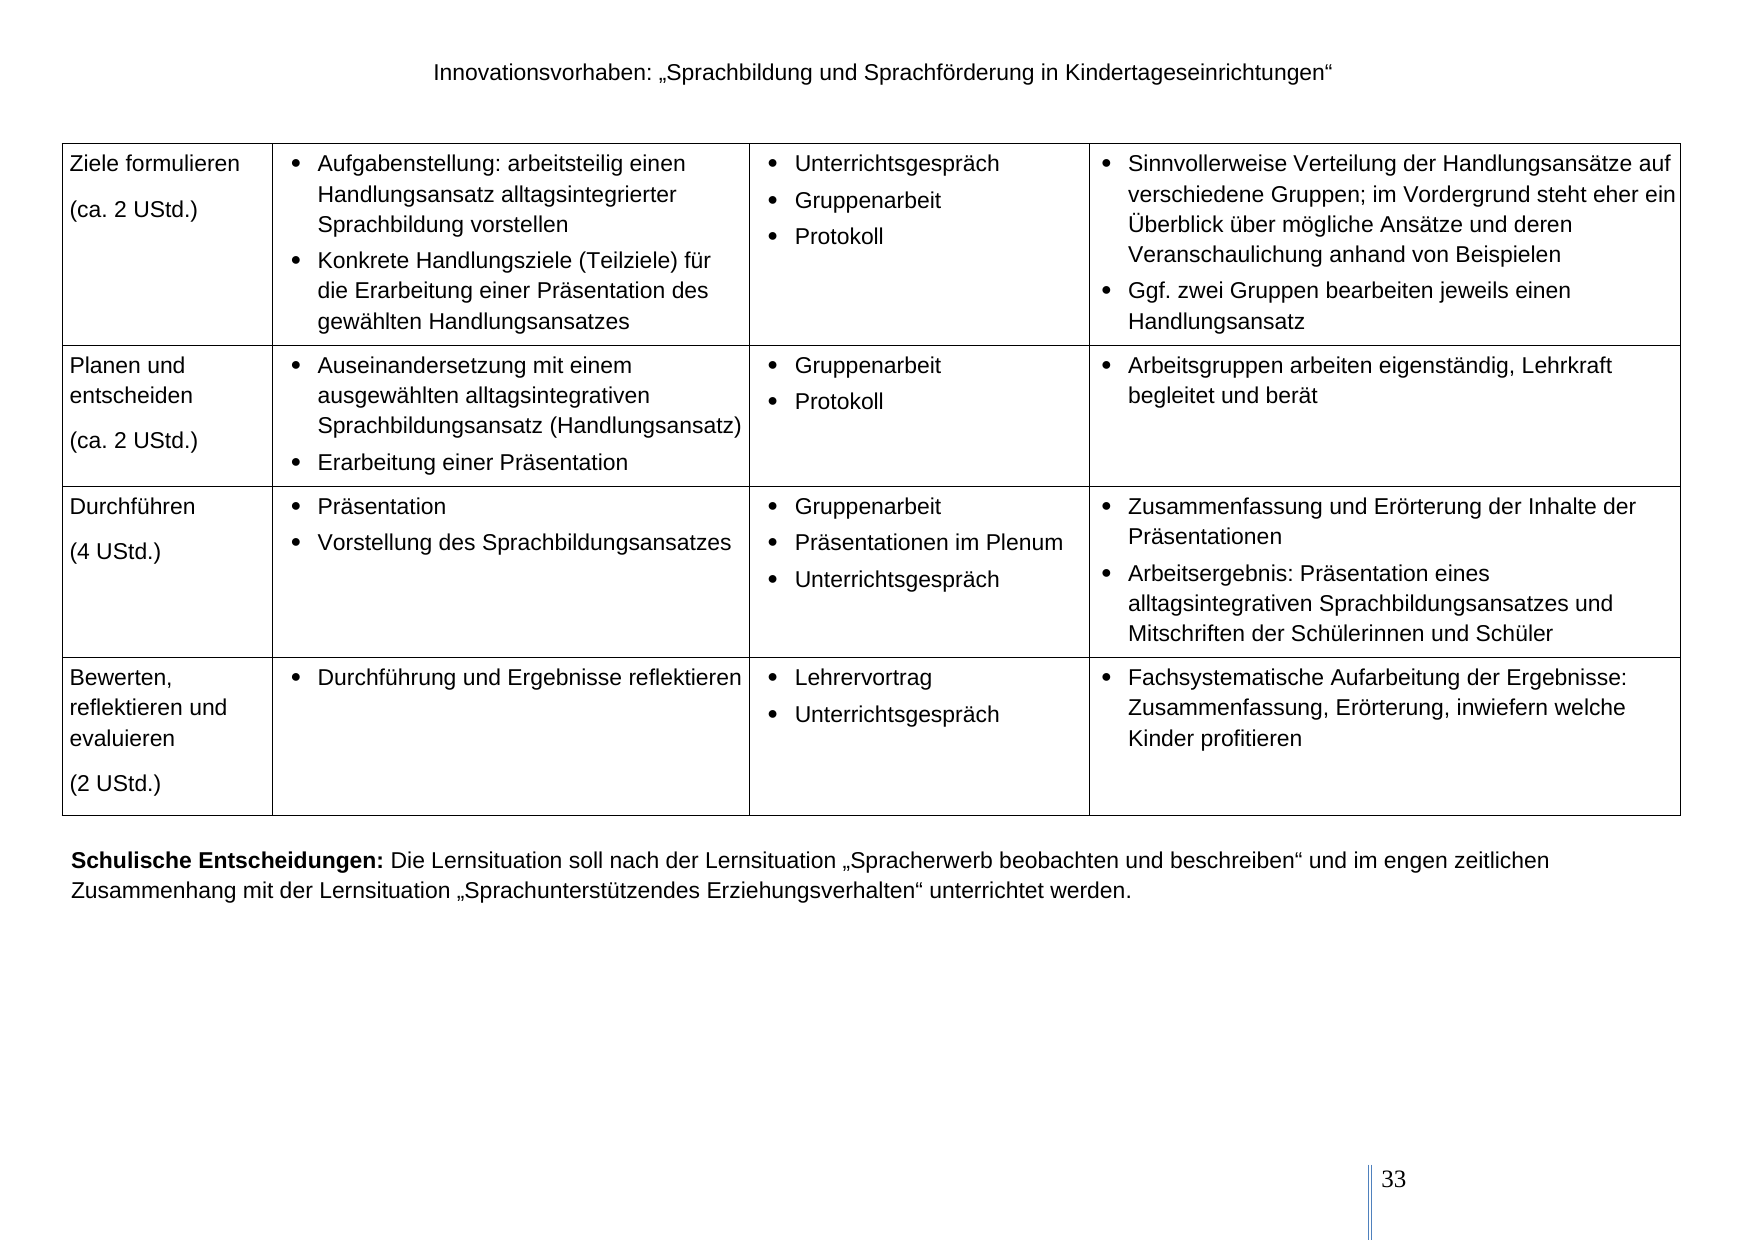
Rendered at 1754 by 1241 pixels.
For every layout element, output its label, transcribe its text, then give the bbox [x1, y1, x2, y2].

table_cell Bewerten, reflektieren und evaluieren (2 UStd.) [63, 658, 272, 815]
table_cell Unterrichtsgespräch Gruppenarbeit Protokoll [750, 144, 1089, 344]
table_cell Gruppenarbeit Protokoll [750, 346, 1089, 486]
table_cell Sinnvollerweise Verteilung der Handlungsansätze auf verschiedene Gruppen; im Vordergrund steht eher ein Überblick über mögliche Ansätze und deren Veranschaulichung anhand von Beispielen Ggf. zwei Gruppen bearbeiten jeweils einen Handlungsansatz [1090, 144, 1680, 344]
table_cell Lehrervortrag Unterrichtsgespräch [750, 658, 1089, 815]
table_cell Gruppenarbeit Präsentationen im Plenum Unterrichtsgespräch [750, 487, 1089, 657]
table_cell Fachsystematische Aufarbeitung der Ergebnisse: Zusammenfassung, Erörterung, inwiefern welche Kinder profitieren [1090, 658, 1680, 815]
table_cell Durchführung und Ergebnisse reflektieren [273, 658, 749, 815]
table_cell Planen und entscheiden (ca. 2 UStd.) [63, 346, 272, 486]
table_cell Präsentation Vorstellung des Sprachbildungsansatzes [273, 487, 749, 657]
table_cell Ziele formulieren (ca. 2 UStd.) [63, 144, 272, 344]
table_cell Durchführen (4 UStd.) [63, 487, 272, 657]
table_cell Aufgabenstellung: arbeitsteilig einen Handlungsansatz alltagsintegrierter Sprachbildung vorstellen Konkrete Handlungsziele (Teilziele) für die Erarbeitung einer Präsentation des gewählten Handlungsansatzes [273, 144, 749, 344]
table_cell Auseinandersetzung mit einem ausgewählten alltagsintegrativen Sprachbildungsansatz (Handlungsansatz) Erarbeitung einer Präsentation [273, 346, 749, 486]
text Schulische Entscheidungen: Die Lernsituation soll nach der Lernsituation „Spracherwerb beobachten und beschreiben“ und im engen zeitlichen Zusammenhang mit der Lernsituation „Sprachunterstützendes Erziehungsverhalten“ unterrichtet werden. [71, 816, 1695, 903]
table_cell Arbeitsgruppen arbeiten eigenständig, Lehrkraft begleitet und berät [1090, 346, 1680, 486]
table_cell Zusammenfassung und Erörterung der Inhalte der Präsentationen Arbeitsergebnis: Präsentation eines alltagsintegrativen Sprachbildungsansatzes und Mitschriften der Schülerinnen und Schüler [1090, 487, 1680, 657]
